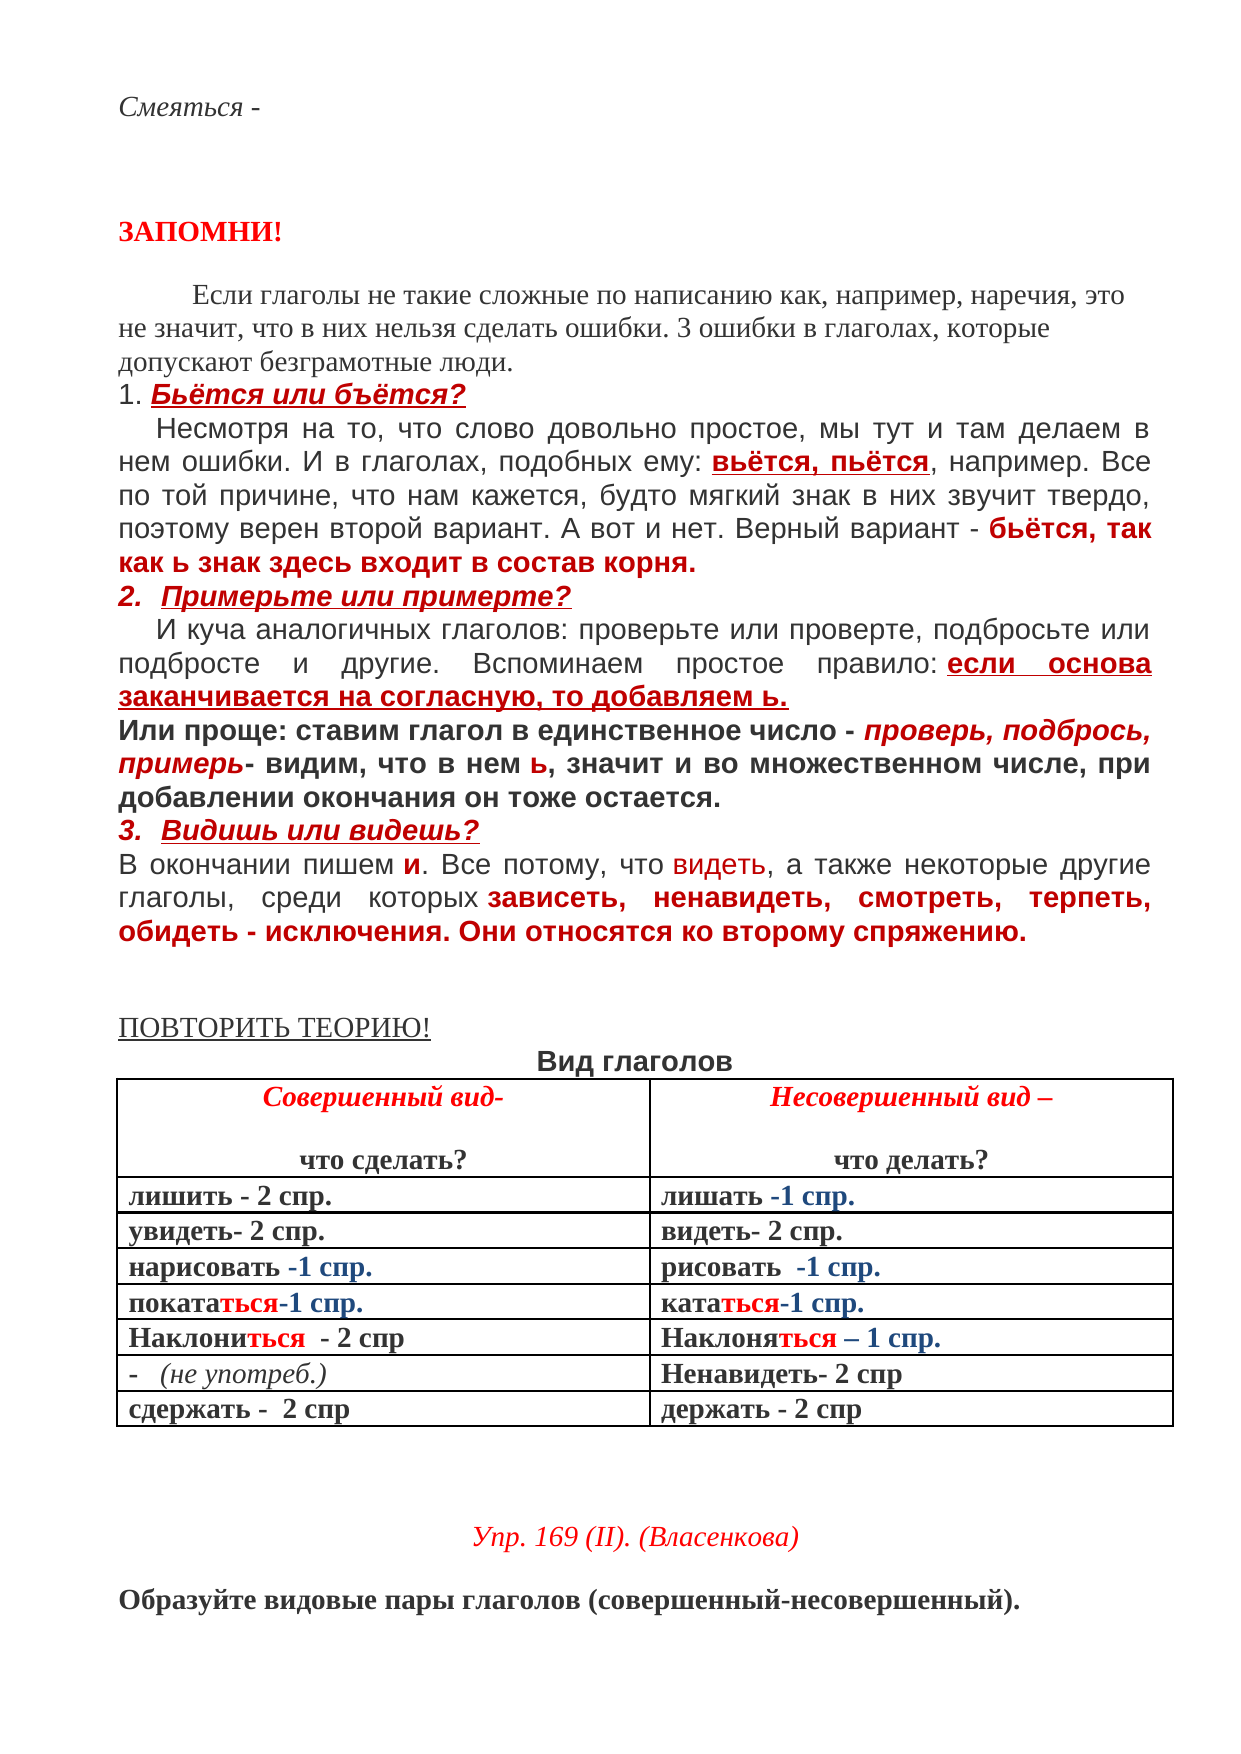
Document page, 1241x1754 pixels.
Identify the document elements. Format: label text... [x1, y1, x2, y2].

table_cell рисовать -1 спр. [651, 1249, 1172, 1283]
table_cell лишить - 2 спр. [118, 1178, 649, 1211]
table_cell покататься-1 спр. [118, 1285, 649, 1318]
text В окончании пишем и. Все потому, что видеть, а также некоторые другие глаголы, среди которых зависеть, ненавидеть, смотреть, терпеть, обидеть - исключения. Они относятся ко второму спряжению. [118, 847, 1152, 948]
text 2. Примерьте или примерте? [118, 579, 1152, 612]
table_cell видеть- 2 спр. [651, 1214, 1172, 1247]
table_cell Ненавидеть- 2 спр [651, 1356, 1172, 1389]
text Вид глаголов [118, 1044, 1152, 1077]
table_header Совершенный вид- что сделать? [118, 1080, 649, 1176]
table_cell увидеть- 2 спр. [118, 1214, 649, 1247]
table_cell - (не употреб.) [118, 1356, 649, 1389]
text Смеяться - [118, 89, 1152, 122]
table_cell кататься-1 спр. [651, 1285, 1172, 1318]
text Образуйте видовые пары глаголов (совершенный-несовершенный). [118, 1582, 1152, 1615]
text ЗАПОМНИ! [118, 214, 1152, 248]
text Или проще: ставим глагол в единственное число - проверь, подбрось, примерь- видим, что в нем ь, значит и во множественном числе, при добавлении окончания он тоже остается. [118, 713, 1152, 813]
text Если глаголы не такие сложные по написанию как, например, наречия, это не значит, что в них нельзя сделать ошибки. 3 ошибки в глаголах, которые допускают безграмотные люди. [118, 277, 1152, 377]
table_cell Наклоняться – 1 спр. [651, 1320, 1172, 1354]
table_cell Наклониться - 2 спр [118, 1320, 649, 1354]
table_cell лишать -1 спр. [651, 1178, 1172, 1211]
text И куча аналогичных глаголов: проверьте или проверте, подбросьте или подбросте и другие. Вспоминаем простое правило: если основа заканчивается на согласную, то добавляем ь. [118, 612, 1152, 713]
text ПОВТОРИТЬ ТЕОРИЮ! [118, 1010, 1152, 1044]
table_cell нарисовать -1 спр. [118, 1249, 649, 1283]
table_cell сдержать - 2 спр [118, 1392, 649, 1425]
table_header Несовершенный вид – что делать? [651, 1080, 1172, 1176]
text Упр. 169 (II). (Власенкова) [118, 1519, 1152, 1553]
text Несмотря на то, что слово довольно простое, мы тут и там делаем в нем ошибки. И в глаголах, подобных ему: вьётся, пьётся, например. Все по той причине, что нам кажется, будто мягкий знак в них звучит твердо, поэтому верен второй вариант. А вот и нет. Верный вариант - бьётся, так как ь знак здесь входит в состав корня. [118, 411, 1152, 579]
text 1. Бьётся или бъётся? [118, 377, 1152, 411]
table_cell держать - 2 спр [651, 1392, 1172, 1425]
text 3. Видишь или видешь? [118, 813, 1152, 847]
